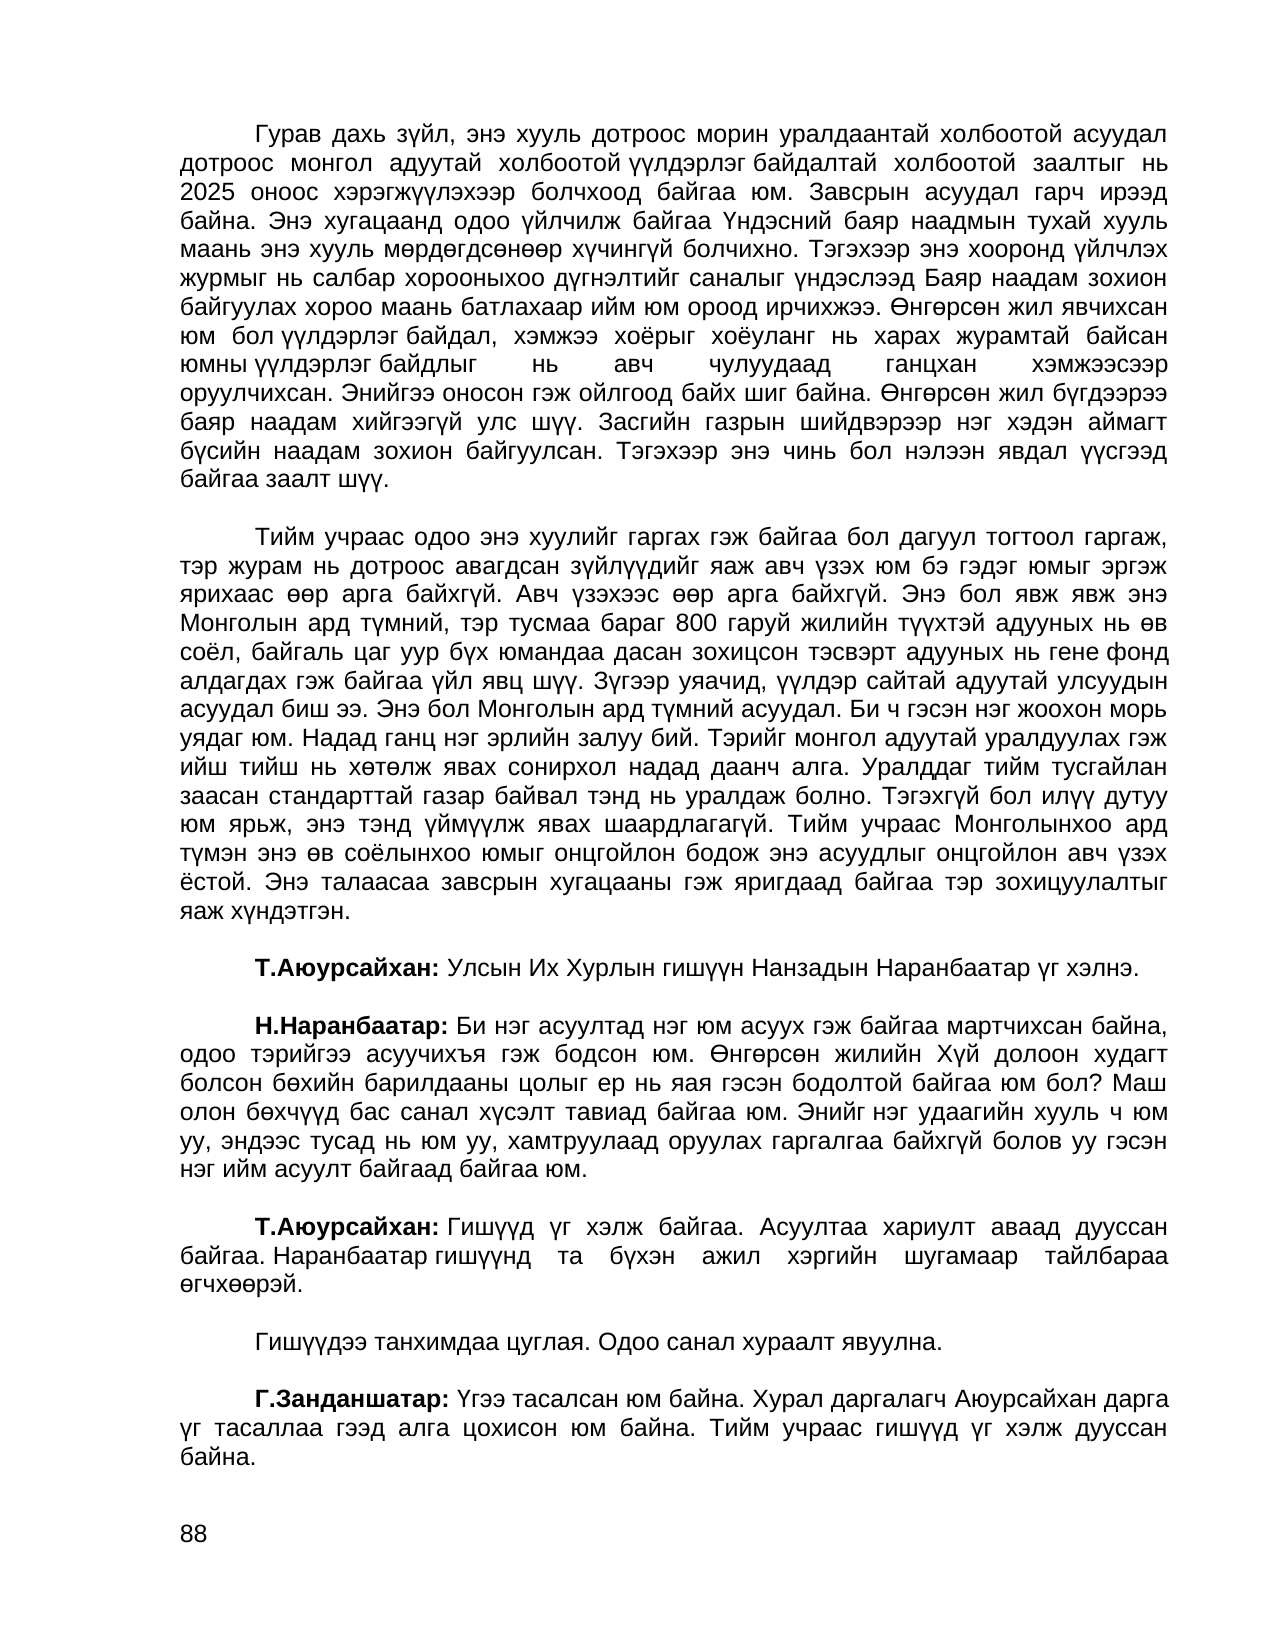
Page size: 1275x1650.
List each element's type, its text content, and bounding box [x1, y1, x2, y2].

text Т.Аюурсайхан: Улсын Их Хурлын гишүүн Нанзадын Наранбаатар үг хэлнэ. [179, 953, 1169, 982]
text Н.Наранбаатар: Би нэг асуултад нэг юм асуух гэж байгаа мартчихсан байна, одоо тэрийгээ асуучихъя гэж бодсон юм. Өнгөрсөн жилийн Хүй долоон худагт болсон бөхийн барилдааны цолыг ер нь яая гэсэн бодолтой байгаа юм бол? Маш олон бөхчүүд бас санал хүсэлт тавиад байгаа юм. Энийг нэг удаагийн хууль ч юм уу, эндээс тусад нь юм уу, хамтруулаад оруулах гаргалгаа байхгүй болов уу гэсэн нэг ийм асуулт байгаад байгаа юм. [179, 1011, 1169, 1183]
text Гурав дахь зүйл, энэ хууль дотроос морин уралдаантай холбоотой асуудал дотроос монгол адуутай холбоотой үүлдэрлэг байдалтай холбоотой заалтыг нь 2025 оноос хэрэгжүүлэхээр болчхоод байгаа юм. Завсрын асуудал гарч ирээд байна. Энэ хугацаанд одоо үйлчилж байгаа Үндэсний баяр наадмын тухай хууль маань энэ хууль мөрдөгдсөнөөр хүчингүй болчихно. Тэгэхээр энэ хооронд үйлчлэх журмыг нь салбар хорооныхоо дүгнэлтийг саналыг үндэслээд Баяр наадам зохион байгуулах хороо маань батлахаар ийм юм ороод ирчихжээ. Өнгөрсөн жил явчихсан юм бол үүлдэрлэг байдал, хэмжээ хоёрыг хоёуланг нь харах журамтай байсан юмны үүлдэрлэг байдлыг нь авч чулуудаад ганцхан хэмжээсээр оруулчихсан. Энийгээ оносон гэж ойлгоод байх шиг байна. Өнгөрсөн жил бүгдээрээ баяр наадам хийгээгүй улс шүү. Засгийн газрын шийдвэрээр нэг хэдэн аймагт бүсийн наадам зохион байгуулсан. Тэгэхээр энэ чинь бол нэлээн явдал үүсгээд байгаа заалт шүү. [179, 119, 1169, 493]
text Гишүүдээ танхимдаа цуглая. Одоо санал хураалт явуулна. [179, 1327, 1169, 1356]
text Г.Занданшатар: Үгээ тасалсан юм байна. Хурал даргалагч Аюурсайхан дарга үг тасаллаа гээд алга цохисон юм байна. Тийм учраас гишүүд үг хэлж дууссан байна. [179, 1384, 1169, 1471]
text Тийм учраас одоо энэ хуулийг гаргах гэж байгаа бол дагуул тогтоол гаргаж, тэр журам нь дотроос авагдсан зүйлүүдийг яаж авч үзэх юм бэ гэдэг юмыг эргэж ярихаас өөр арга байхгүй. Авч үзэхээс өөр арга байхгүй. Энэ бол явж явж энэ Монголын ард түмний, тэр тусмаа бараг 800 гаруй жилийн түүхтэй адууных нь өв соёл, байгаль цаг уур бүх юмандаа дасан зохицсон тэсвэрт адууных нь гене фонд алдагдах гэж байгаа үйл явц шүү. Зүгээр уяачид, үүлдэр сайтай адуутай улсуудын асуудал биш ээ. Энэ бол Монголын ард түмний асуудал. Би ч гэсэн нэг жоохон морь уядаг юм. Надад ганц нэг эрлийн залуу бий. Тэрийг монгол адуутай уралдуулах гэж ийш тийш нь хөтөлж явах сонирхол надад даанч алга. Уралддаг тийм тусгайлан заасан стандарттай газар байвал тэнд нь уралдаж болно. Тэгэхгүй бол илүү дутуу юм ярьж, энэ тэнд үймүүлж явах шаардлагагүй. Тийм учраас Монголынхоо ард түмэн энэ өв соёлынхоо юмыг онцгойлон бодож энэ асуудлыг онцгойлон авч үзэх ёстой. Энэ талаасаа завсрын хугацааны гэж яригдаад байгаа тэр зохицуулалтыг яаж хүндэтгэн. [179, 522, 1169, 924]
text Т.Аюурсайхан: Гишүүд үг хэлж байгаа. Асуултаа хариулт аваад дууссан байгаа. Наранбаатар гишүүнд та бүхэн ажил хэргийн шугамаар тайлбараа өгчхөөрэй. [179, 1212, 1169, 1298]
